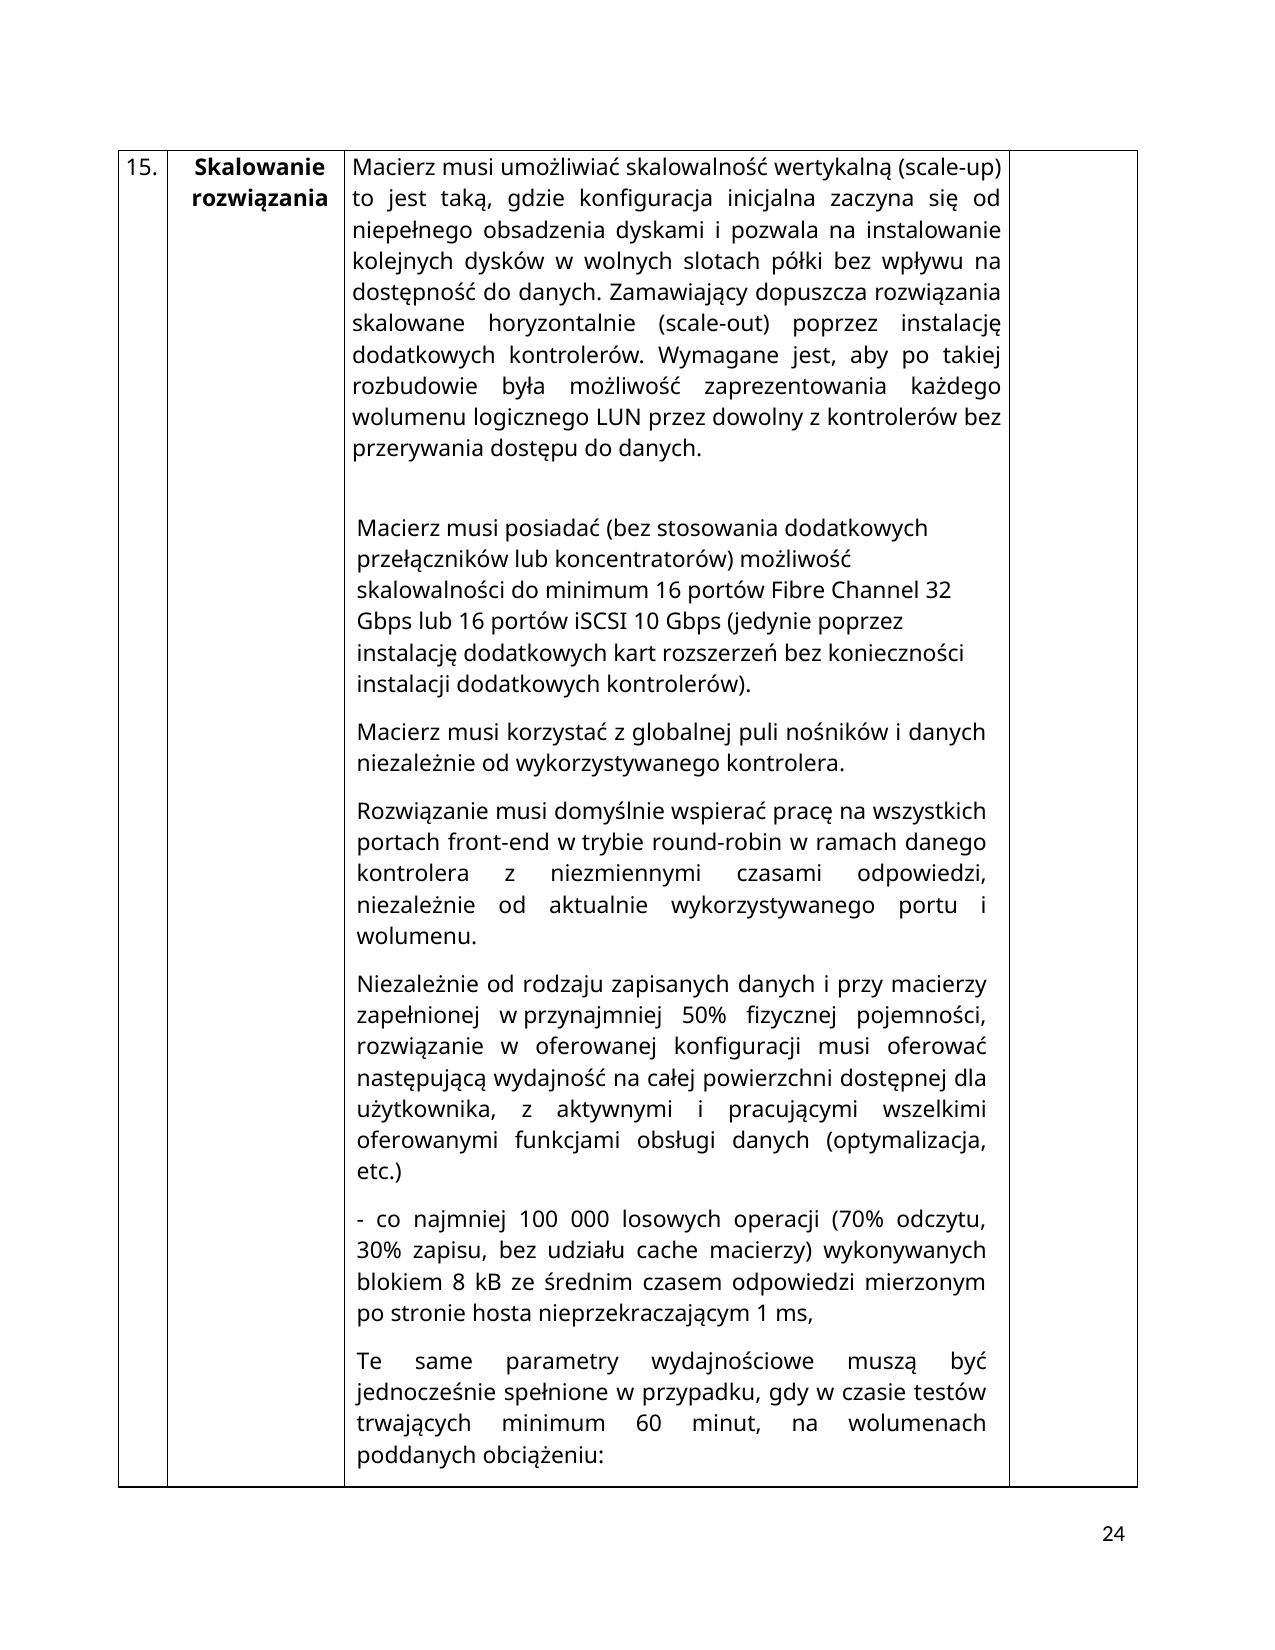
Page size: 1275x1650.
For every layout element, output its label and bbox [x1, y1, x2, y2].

table_cell [119, 151, 167, 1486]
table_cell [1010, 151, 1137, 1486]
table_cell [345, 151, 1009, 1486]
table_cell [168, 151, 344, 1486]
